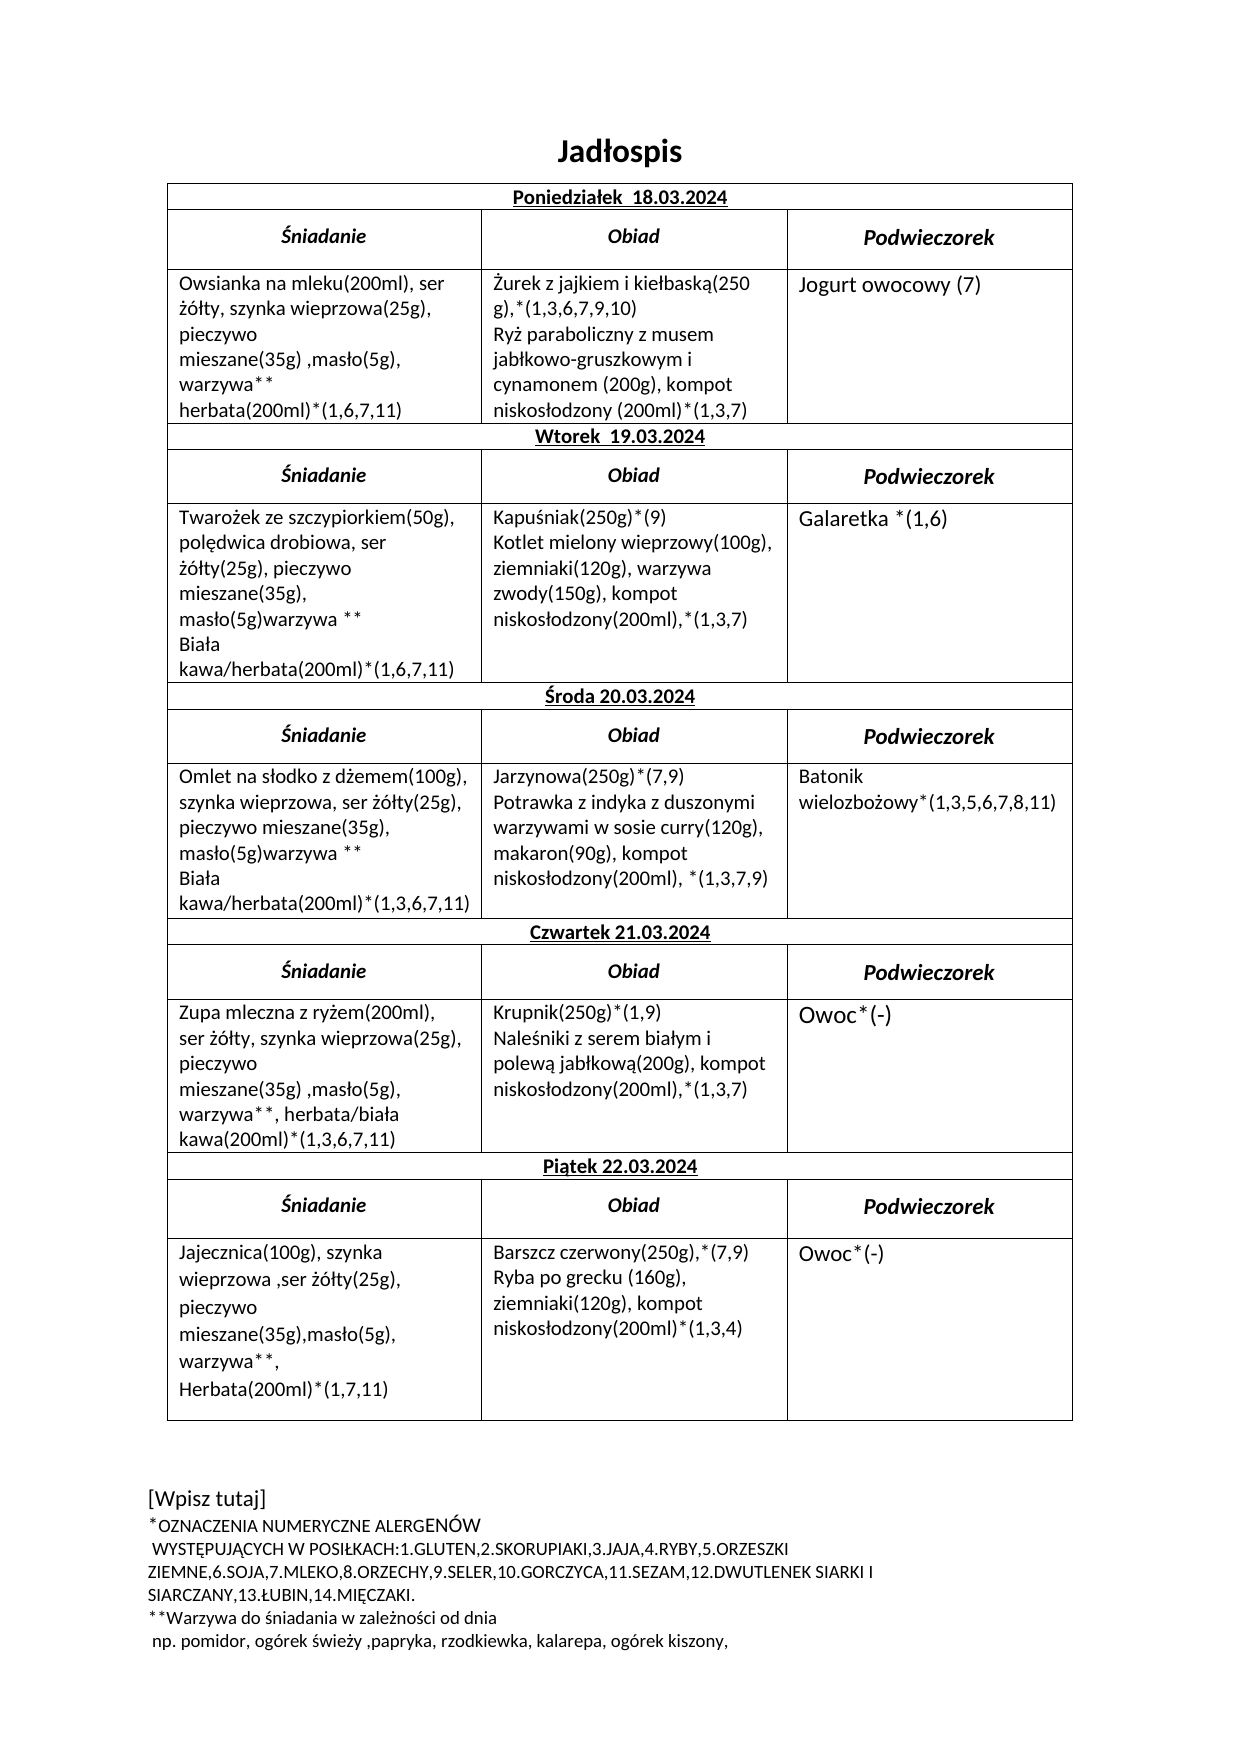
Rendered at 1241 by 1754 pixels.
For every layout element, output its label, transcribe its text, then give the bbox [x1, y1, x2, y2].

table_cell Jogurt owocowy (7) [788, 270, 1072, 422]
table_cell Obiad [482, 945, 787, 998]
table_cell Środa 20.03.2024 [168, 683, 1072, 708]
table_cell Czwartek 21.03.2024 [168, 919, 1072, 944]
table_cell Śniadanie [168, 1180, 481, 1238]
table_cell Podwieczorek [788, 1180, 1072, 1238]
table_cell Jarzynowa(250g)*(7,9) Potrawka z indyka z duszonymi warzywami w sosie curry(120g), makaron(90g), kompot niskosłodzony(200ml), *(1,3,7,9) [482, 764, 787, 918]
table_cell Podwieczorek [788, 710, 1072, 762]
table_cell Podwieczorek [788, 945, 1072, 998]
table_cell Krupnik(250g)*(1,9) Naleśniki z serem białym i polewą jabłkową(200g), kompot niskosłodzony(200ml),*(1,3,7) [482, 1000, 787, 1152]
table_cell Twarożek ze szczypiorkiem(50g), polędwica drobiowa, ser żółty(25g), pieczywo mieszane(35g), masło(5g)warzywa ** Biała kawa/herbata(200ml)*(1,6,7,11) [168, 504, 481, 682]
table_cell Śniadanie [168, 945, 481, 998]
table_cell Jajecznica(100g), szynka wieprzowa ,ser żółty(25g), pieczywo mieszane(35g),masło(5g), warzywa**, Herbata(200ml)*(1,7,11) [168, 1239, 481, 1420]
table_cell Żurek z jajkiem i kiełbaską(250 g),*(1,3,6,7,9,10) Ryż paraboliczny z musem jabłkowo-gruszkowym i cynamonem (200g), kompot niskosłodzony (200ml)*(1,3,7) [482, 270, 787, 422]
table_cell Owoc*(-) [788, 1239, 1072, 1420]
table_cell Omlet na słodko z dżemem(100g), szynka wieprzowa, ser żółty(25g), pieczywo mieszane(35g), masło(5g)warzywa ** Biała kawa/herbata(200ml)*(1,3,6,7,11) [168, 764, 481, 918]
table_header Poniedziałek 18.03.2024 [168, 184, 1072, 209]
table_cell Zupa mleczna z ryżem(200ml), ser żółty, szynka wieprzowa(25g), pieczywo mieszane(35g) ,masło(5g), warzywa**, herbata/biała kawa(200ml)*(1,3,6,7,11) [168, 1000, 481, 1152]
table_cell Kapuśniak(250g)*(9) Kotlet mielony wieprzowy(100g), ziemniaki(120g), warzywa zwody(150g), kompot niskosłodzony(200ml),*(1,3,7) [482, 504, 787, 682]
table_cell Obiad [482, 450, 787, 503]
table_cell Podwieczorek [788, 450, 1072, 503]
table_cell Galaretka *(1,6) [788, 504, 1072, 682]
table_cell Owoc*(-) [788, 1000, 1072, 1152]
table_cell Obiad [482, 710, 787, 762]
table_cell Obiad [482, 210, 787, 269]
table_cell Śniadanie [168, 710, 481, 762]
table_cell Śniadanie [168, 450, 481, 503]
title Jadłospis [148, 130, 1093, 171]
table_cell Wtorek 19.03.2024 [168, 424, 1072, 449]
table_cell Podwieczorek [788, 210, 1072, 269]
table_cell Owsianka na mleku(200ml), ser żółty, szynka wieprzowa(25g), pieczywo mieszane(35g) ,masło(5g), warzywa** herbata(200ml)*(1,6,7,11) [168, 270, 481, 422]
table_cell Piątek 22.03.2024 [168, 1153, 1072, 1178]
table_cell Batonik wielozbożowy*(1,3,5,6,7,8,11) [788, 764, 1072, 918]
table_cell Obiad [482, 1180, 787, 1238]
table_cell Barszcz czerwony(250g),*(7,9) Ryba po grecku (160g), ziemniaki(120g), kompot niskosłodzony(200ml)*(1,3,4) [482, 1239, 787, 1420]
table_cell Śniadanie [168, 210, 481, 269]
